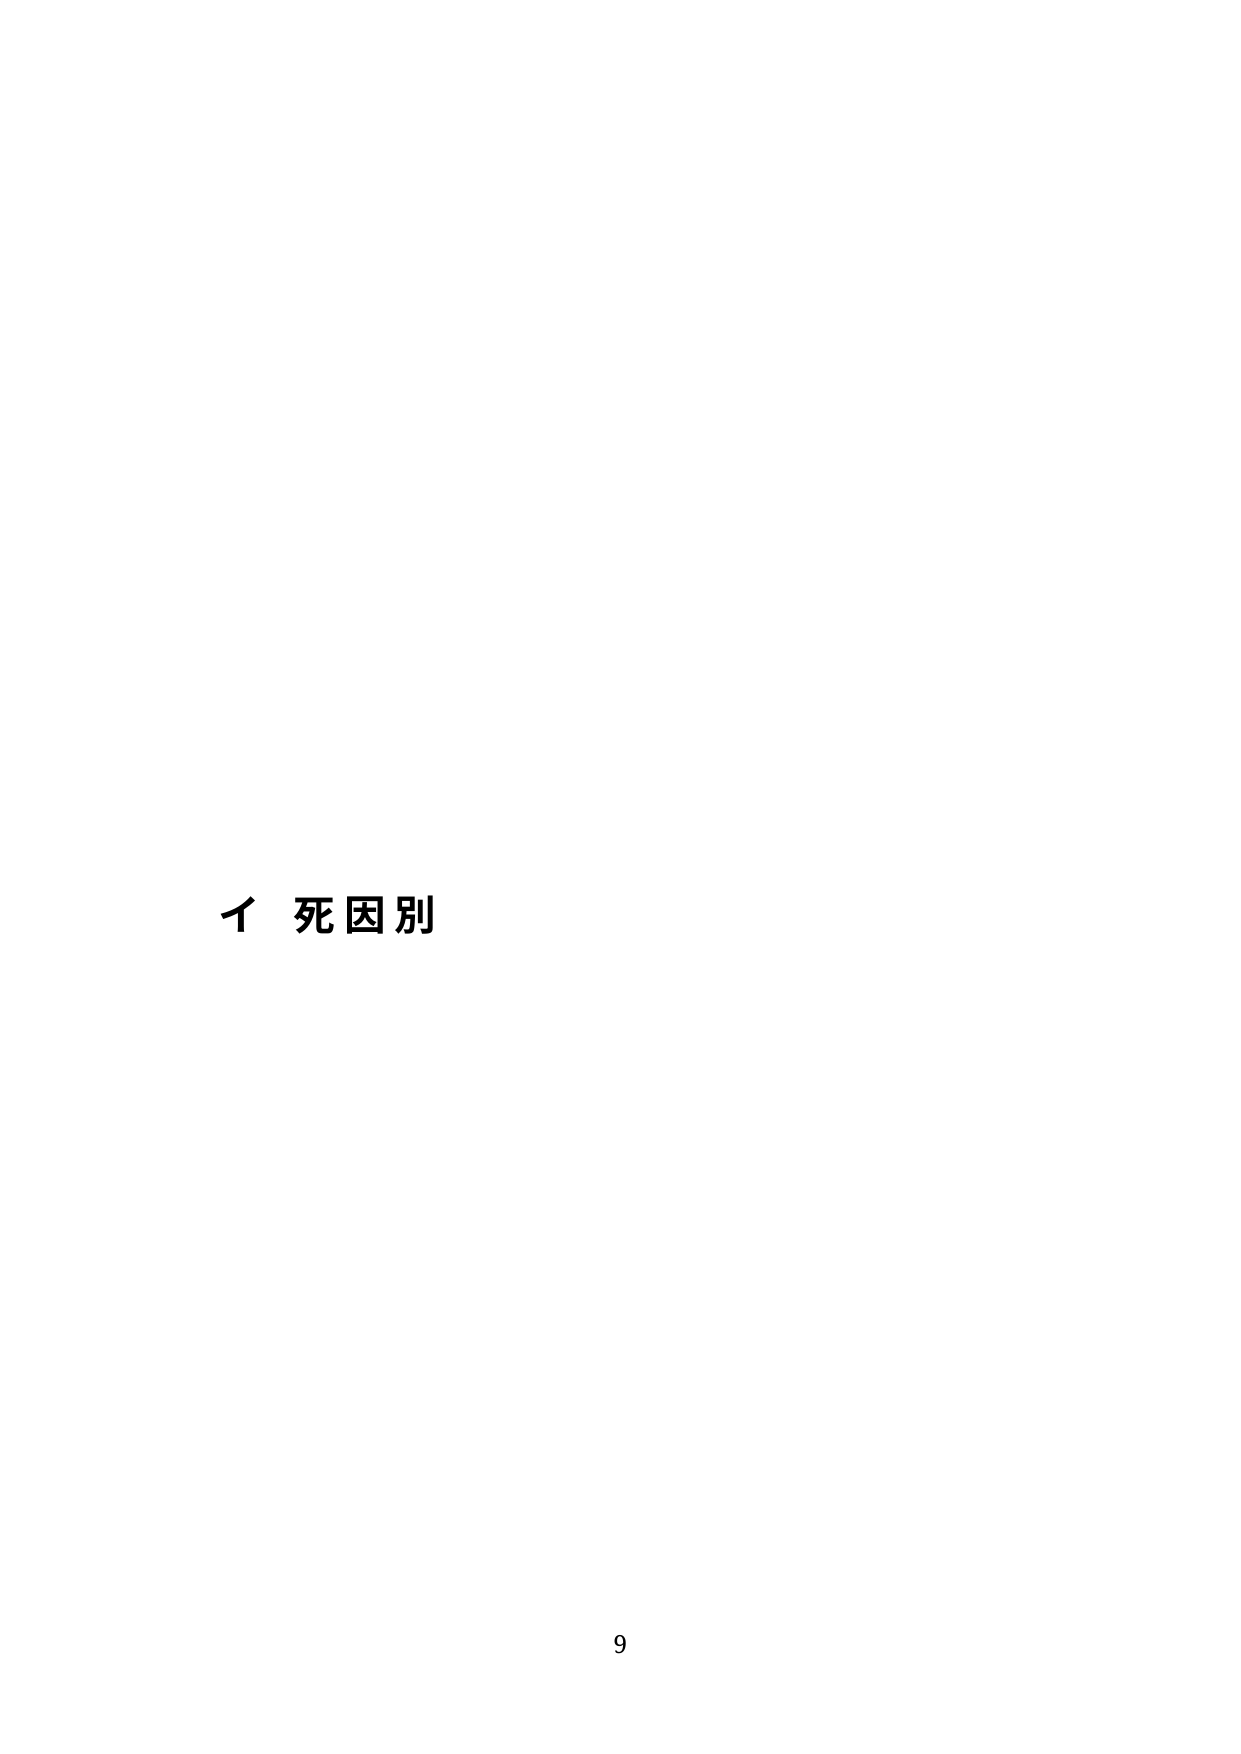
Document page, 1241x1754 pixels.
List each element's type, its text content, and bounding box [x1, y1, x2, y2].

text イ 死因別 [143, 862, 1097, 962]
